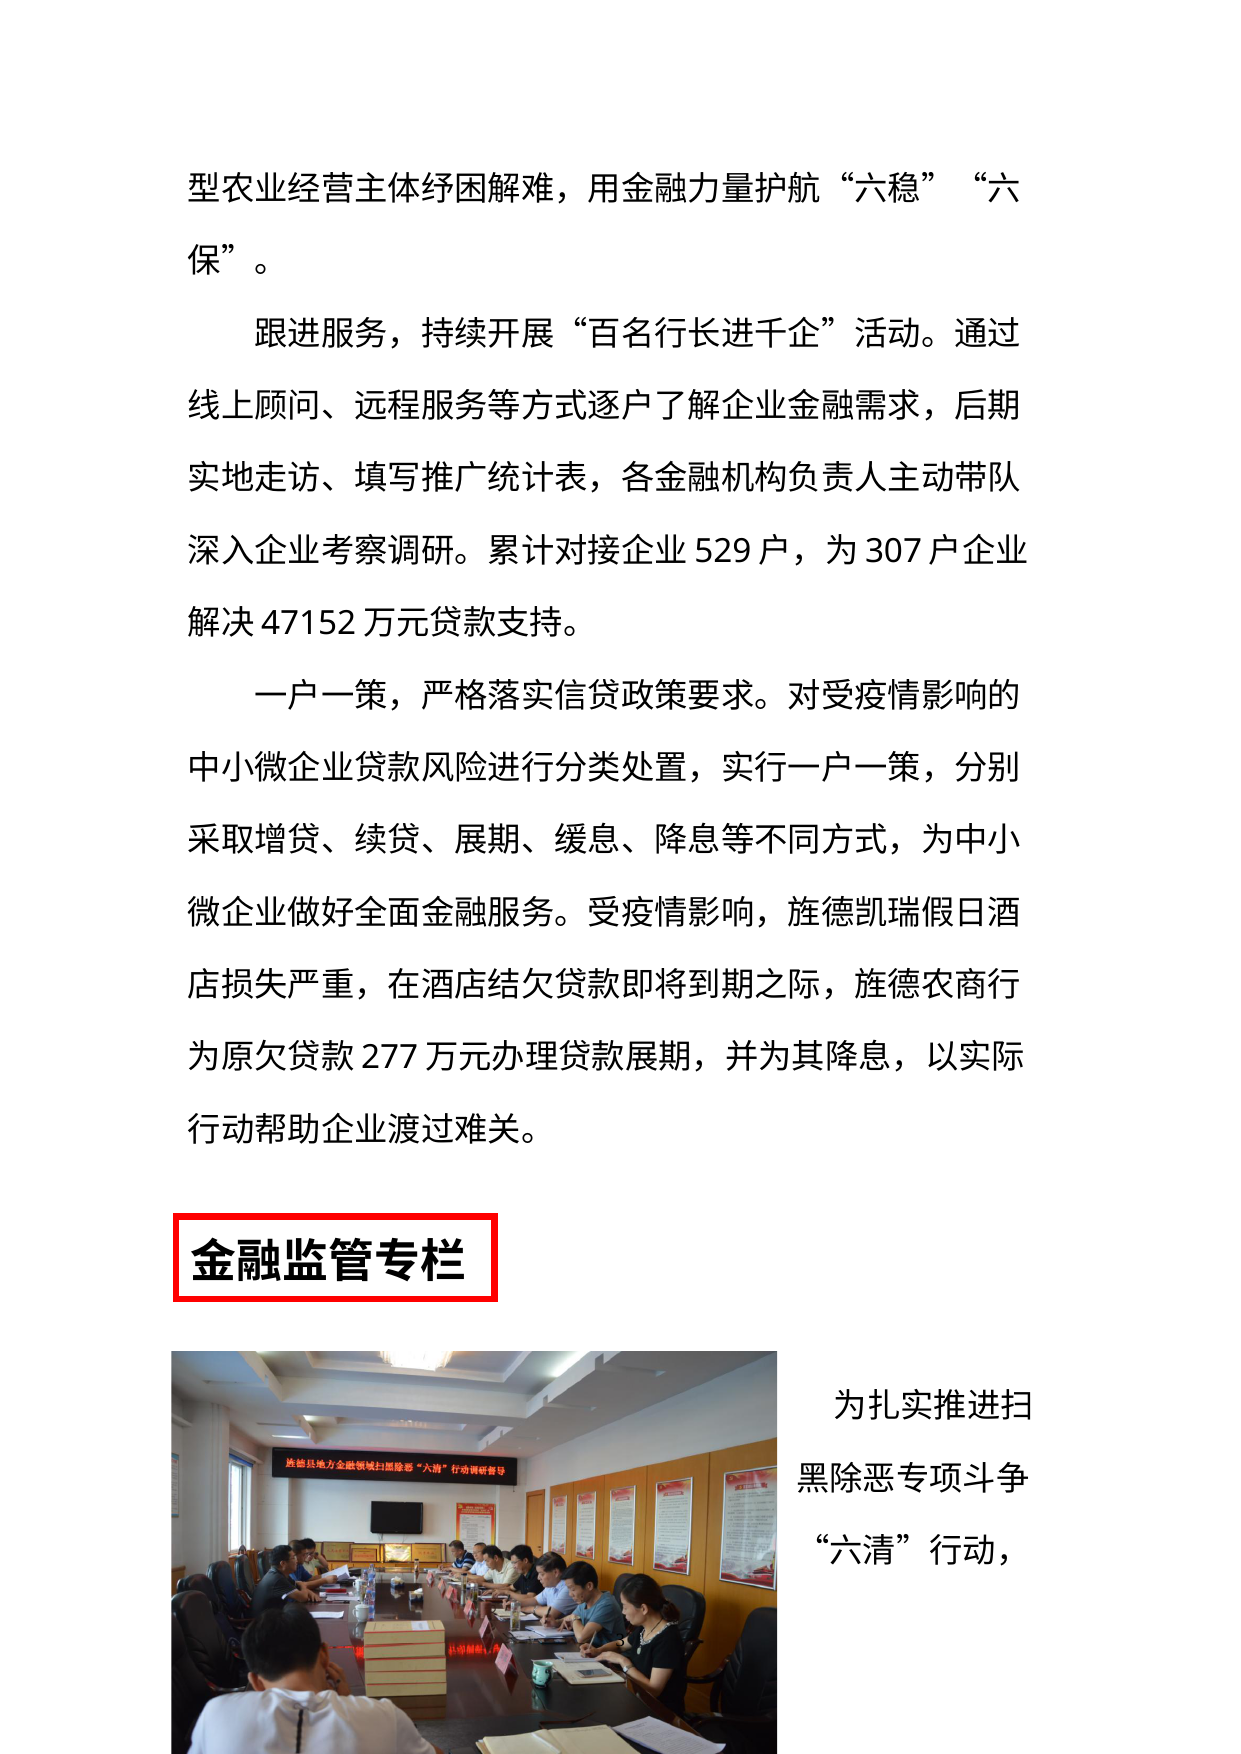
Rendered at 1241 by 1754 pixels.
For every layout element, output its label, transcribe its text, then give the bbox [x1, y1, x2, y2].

text 一户一策，严格落实信贷政策要求。对受疫情影响的中小微企业贷款风险进行分类处置，实行一户一策，分别采取增贷、续贷、展期、缓息、降息等不同方式，为中小微企业做好全面金融服务。受疫情影响，旌德凯瑞假日酒店损失严重，在酒店结欠贷款即将到期之际，旌德农商行为原欠贷款277万元办理贷款展期，并为其降息，以实际行动帮助企业渡过难关。 [187, 668, 1053, 1151]
text 跟进服务，持续开展“百名行长进千企”活动。通过线上顾问、远程服务等方式逐户了解企业金融需求，后期实地走访、填写推广统计表，各金融机构负责人主动带队深入企业考察调研。累计对接企业529户，为307户企业解决47152万元贷款支持。 [187, 307, 1053, 644]
text 各银行业金融机构充分发挥地方金融服务作用，为小微企业、个体工商户、新型农业经营主体纾困解难，用金融力量护航“六稳”“六保”。 [187, 162, 1053, 282]
picture [171, 1351, 778, 1754]
